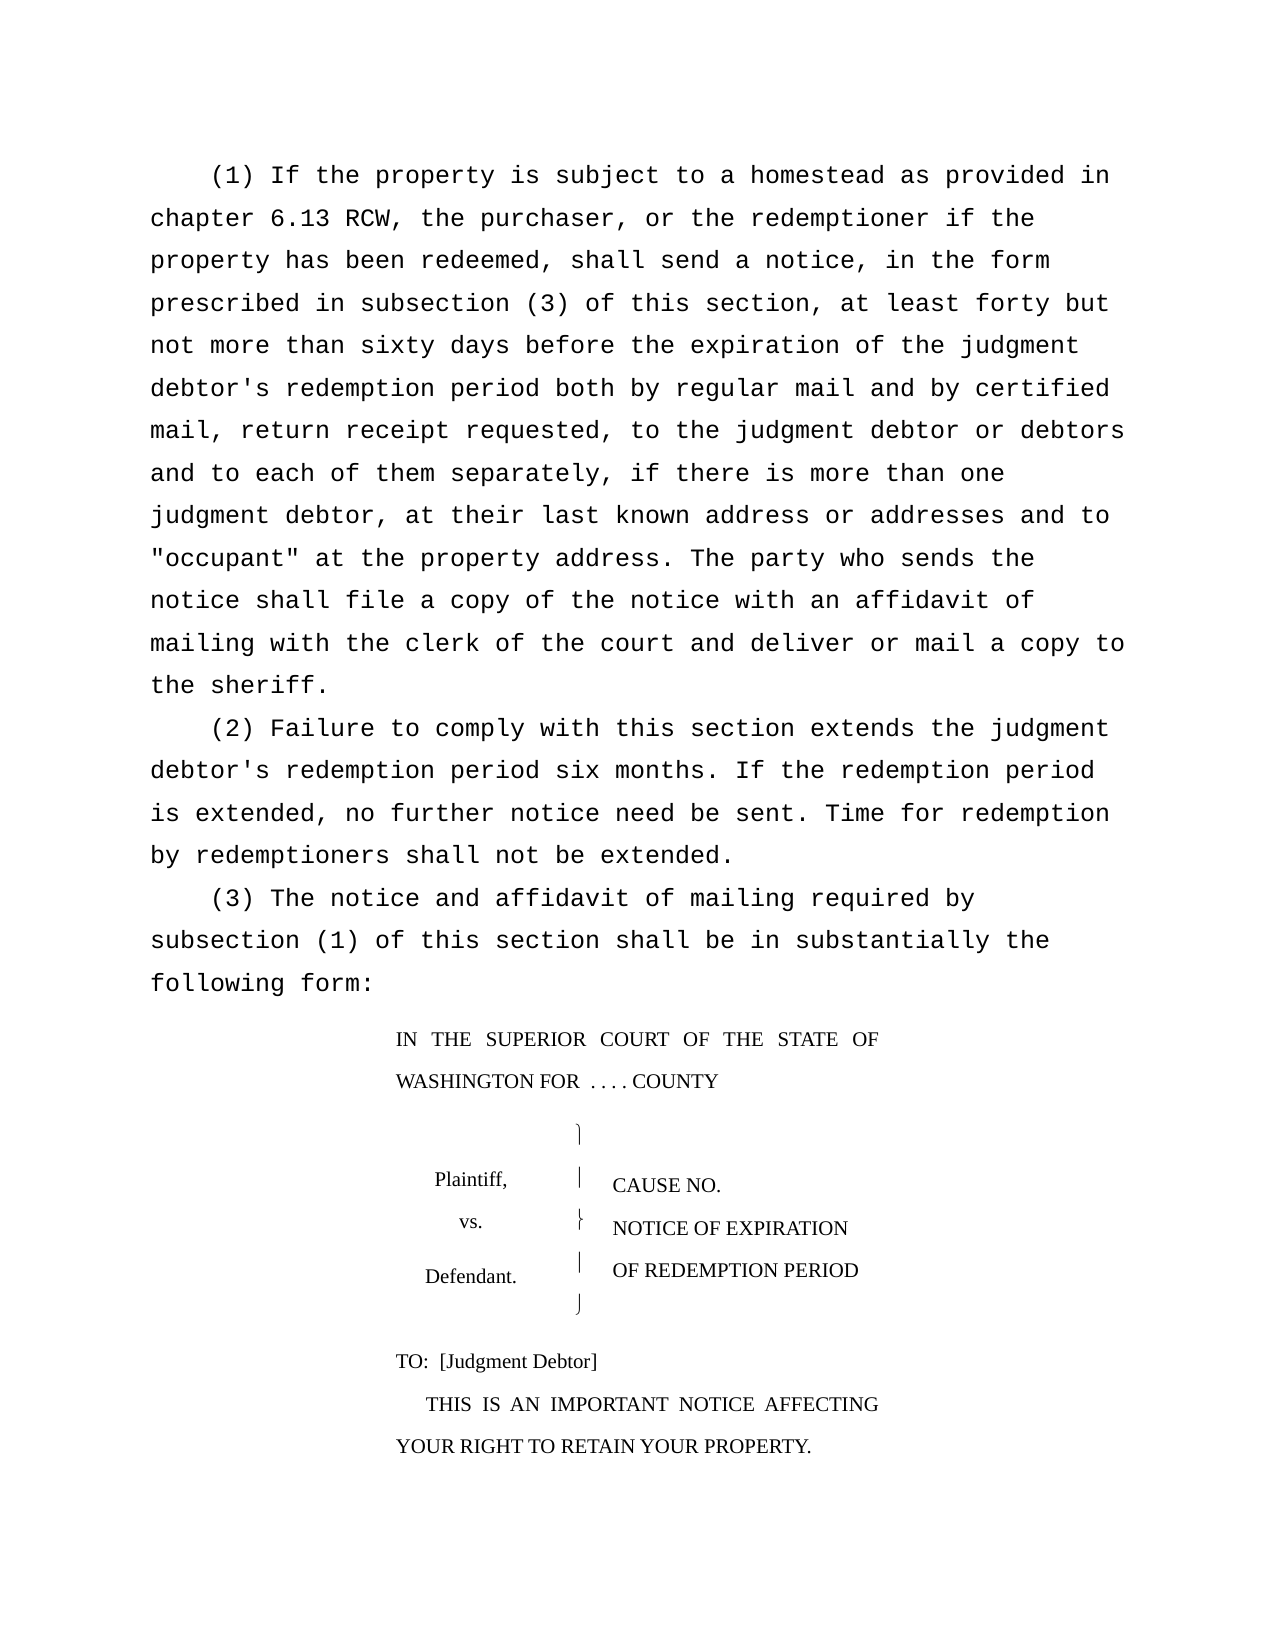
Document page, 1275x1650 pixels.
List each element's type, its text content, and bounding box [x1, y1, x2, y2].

table_cell CAUSE NO. NOTICE OF EXPIRATION OF REDEMPTION PERIOD [601, 1110, 891, 1335]
text (1) If the property is subject to a homestead as provided in chapter 6.13 RCW, the purchaser, or the redemptioner if the property has been redeemed, shall send a notice, in the form prescribed in subsection (3) of this section, at least forty but not more than sixty days before the expiration of the judgment debtor's redemption period both by regular mail and by certified mail, return receipt requested, to the judgment debtor or debtors and to each of them separately, if there is more than one judgment debtor, at their last known address or addresses and to "occupant" at the property address. The party who sends the notice shall file a copy of the notice with an affidavit of mailing with the clerk of the court and deliver or mail a copy to the sheriff. [150, 150, 1125, 702]
table_cell Plaintiff, vs. Defendant. [384, 1110, 557, 1335]
table_cell      [557, 1110, 601, 1335]
text (3) The notice and affidavit of mailing required by subsection (1) of this section shall be in substantially the following form: [150, 872, 1125, 1000]
text (2) Failure to comply with this section extends the judgment debtor's redemption period six months. If the redemption period is extended, no further notice need be sent. Time for redemption by redemptioners shall not be extended. [150, 702, 1125, 872]
table_header IN THE SUPERIOR COURT OF THE STATE OF WASHINGTON FOR . . . . COUNTY [384, 1013, 891, 1110]
table_cell THIS IS AN IMPORTANT NOTICE AFFECTING YOUR RIGHT TO RETAIN YOUR PROPERTY. [384, 1378, 891, 1462]
table_cell TO: [Judgment Debtor] [384, 1335, 891, 1377]
